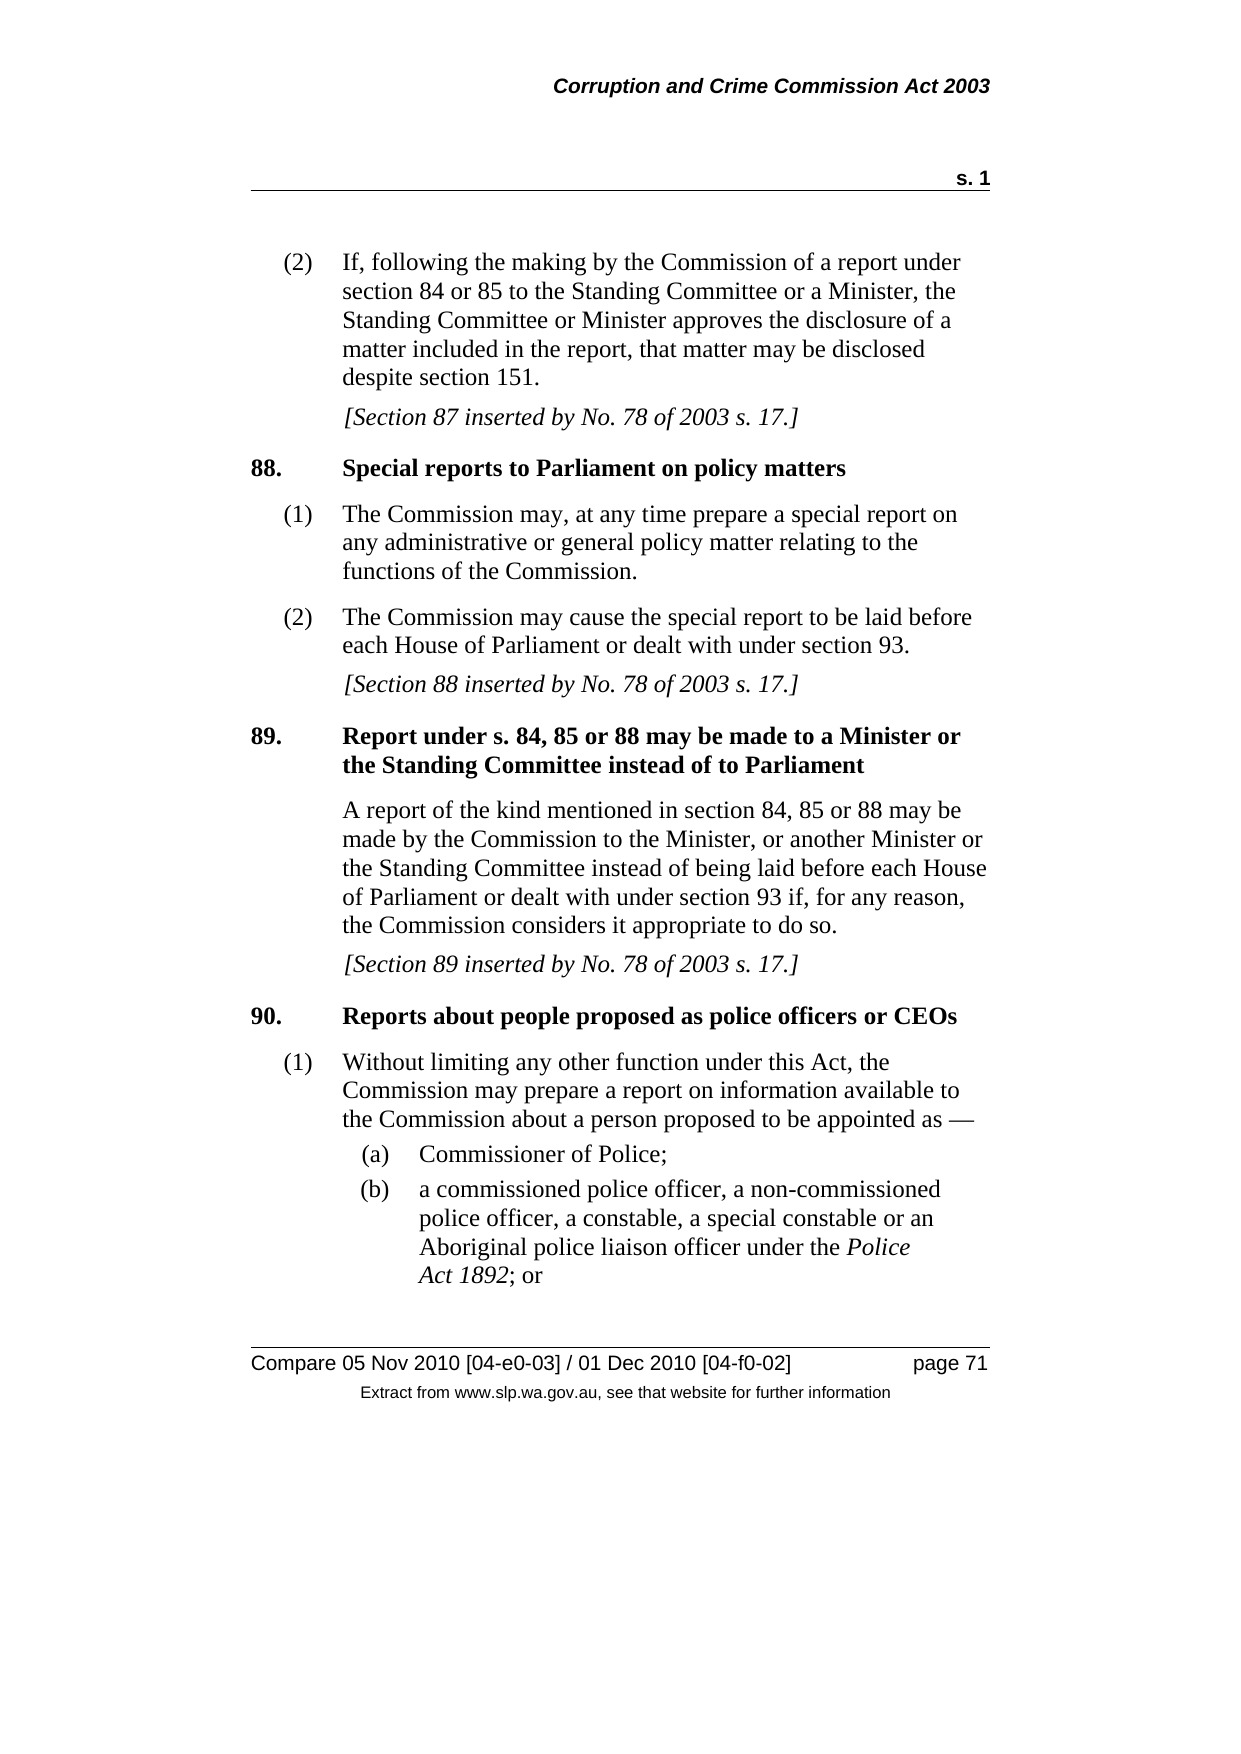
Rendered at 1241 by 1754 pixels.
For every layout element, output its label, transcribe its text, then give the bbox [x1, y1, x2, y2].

subtitle 89. Report under s. 84, 85 or 88 may be made to a Minister or the Standing Committee instead of to Parliament [251, 721, 990, 779]
text (2) The Commission may cause the special report to be laid before each House of Parliament or dealt with under section 93. [251, 602, 990, 659]
text [Section 87 inserted by No. 78 of 2003 s. 17.] [251, 402, 990, 430]
subtitle 88. Special reports to Parliament on policy matters [251, 453, 990, 482]
text (2) If, following the making by the Commission of a report under section 84 or 85 to the Standing Committee or a Minister, the Standing Committee or Minister approves the disclosure of a matter included in the report, that matter may be disclosed despite section 151. [251, 247, 990, 391]
text (1) Without limiting any other function under this Act, the Commission may prepare a report on information available to the Commission about a person proposed to be appointed as — [251, 1047, 990, 1133]
text [Section 89 inserted by No. 78 of 2003 s. 17.] [251, 949, 990, 978]
text (1) The Commission may, at any time prepare a special report on any administrative or general policy matter relating to the functions of the Commission. [251, 499, 990, 585]
text A report of the kind mentioned in section 84, 85 or 88 may be made by the Commission to the Minister, or another Minister or the Standing Committee instead of being laid before each House of Parliament or dealt with under section 93 if, for any reason, the Commission considers it appropriate to do so. [251, 795, 990, 939]
subtitle 90. Reports about people proposed as police officers or CEOs [251, 1001, 990, 1030]
text (a) Commissioner of Police; [251, 1139, 990, 1168]
text (b) a commissioned police officer, a non-commissioned police officer, a constable, a special constable or an Aboriginal police liaison officer under the Police Act 1892; or [251, 1174, 990, 1289]
text [Section 88 inserted by No. 78 of 2003 s. 17.] [251, 669, 990, 698]
